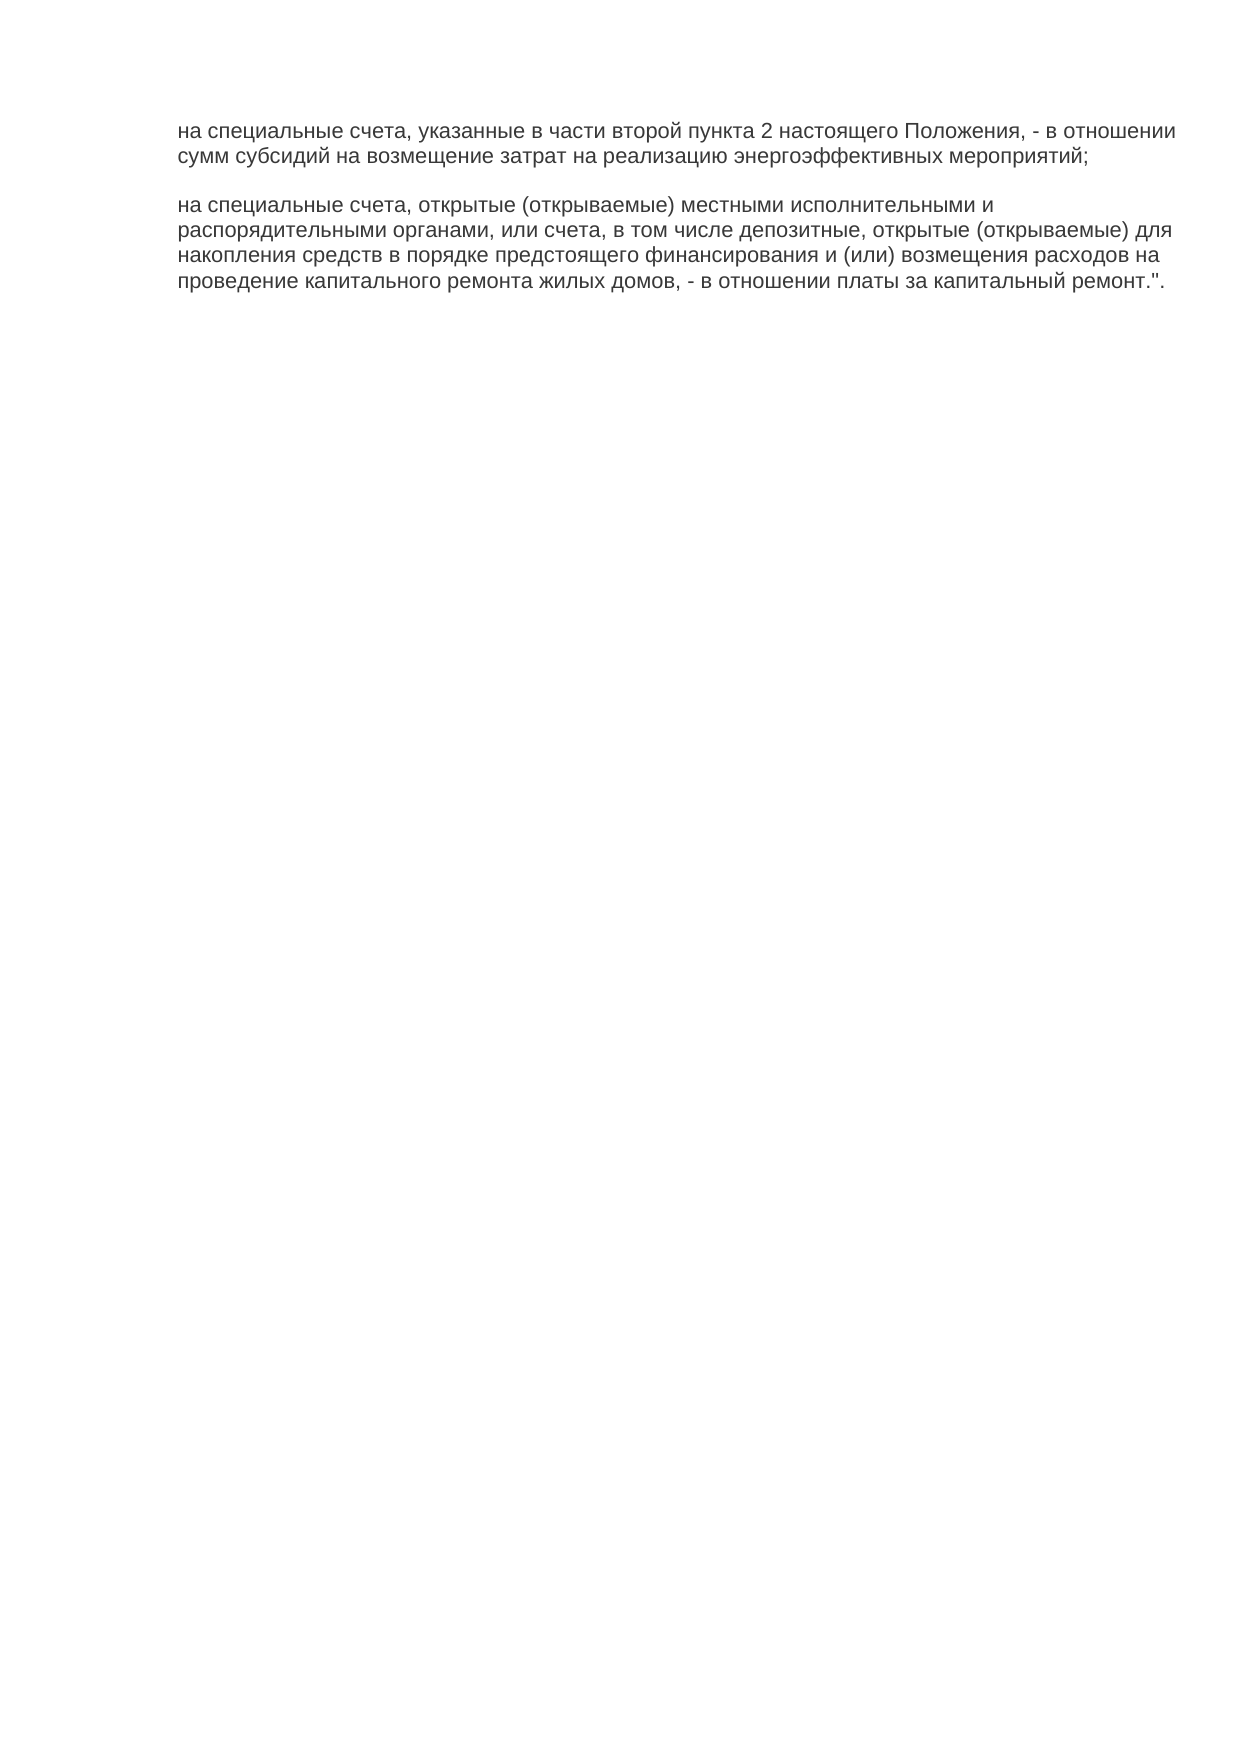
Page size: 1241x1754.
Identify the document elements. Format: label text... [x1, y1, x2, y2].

text на специальные счета, открытые (открываемые) местными исполнительными и распорядительными органами, или счета, в том числе депозитные, открытые (открываемые) для накопления средств в порядке предстоящего финансирования и (или) возмещения расходов на проведение капитального ремонта жилых домов, - в отношении платы за капитальный ремонт.". [177, 192, 1181, 293]
text на специальные счета, указанные в части второй пункта 2 настоящего Положения, - в отношении сумм субсидий на возмещение затрат на реализацию энергоэффективных мероприятий; [177, 118, 1181, 168]
